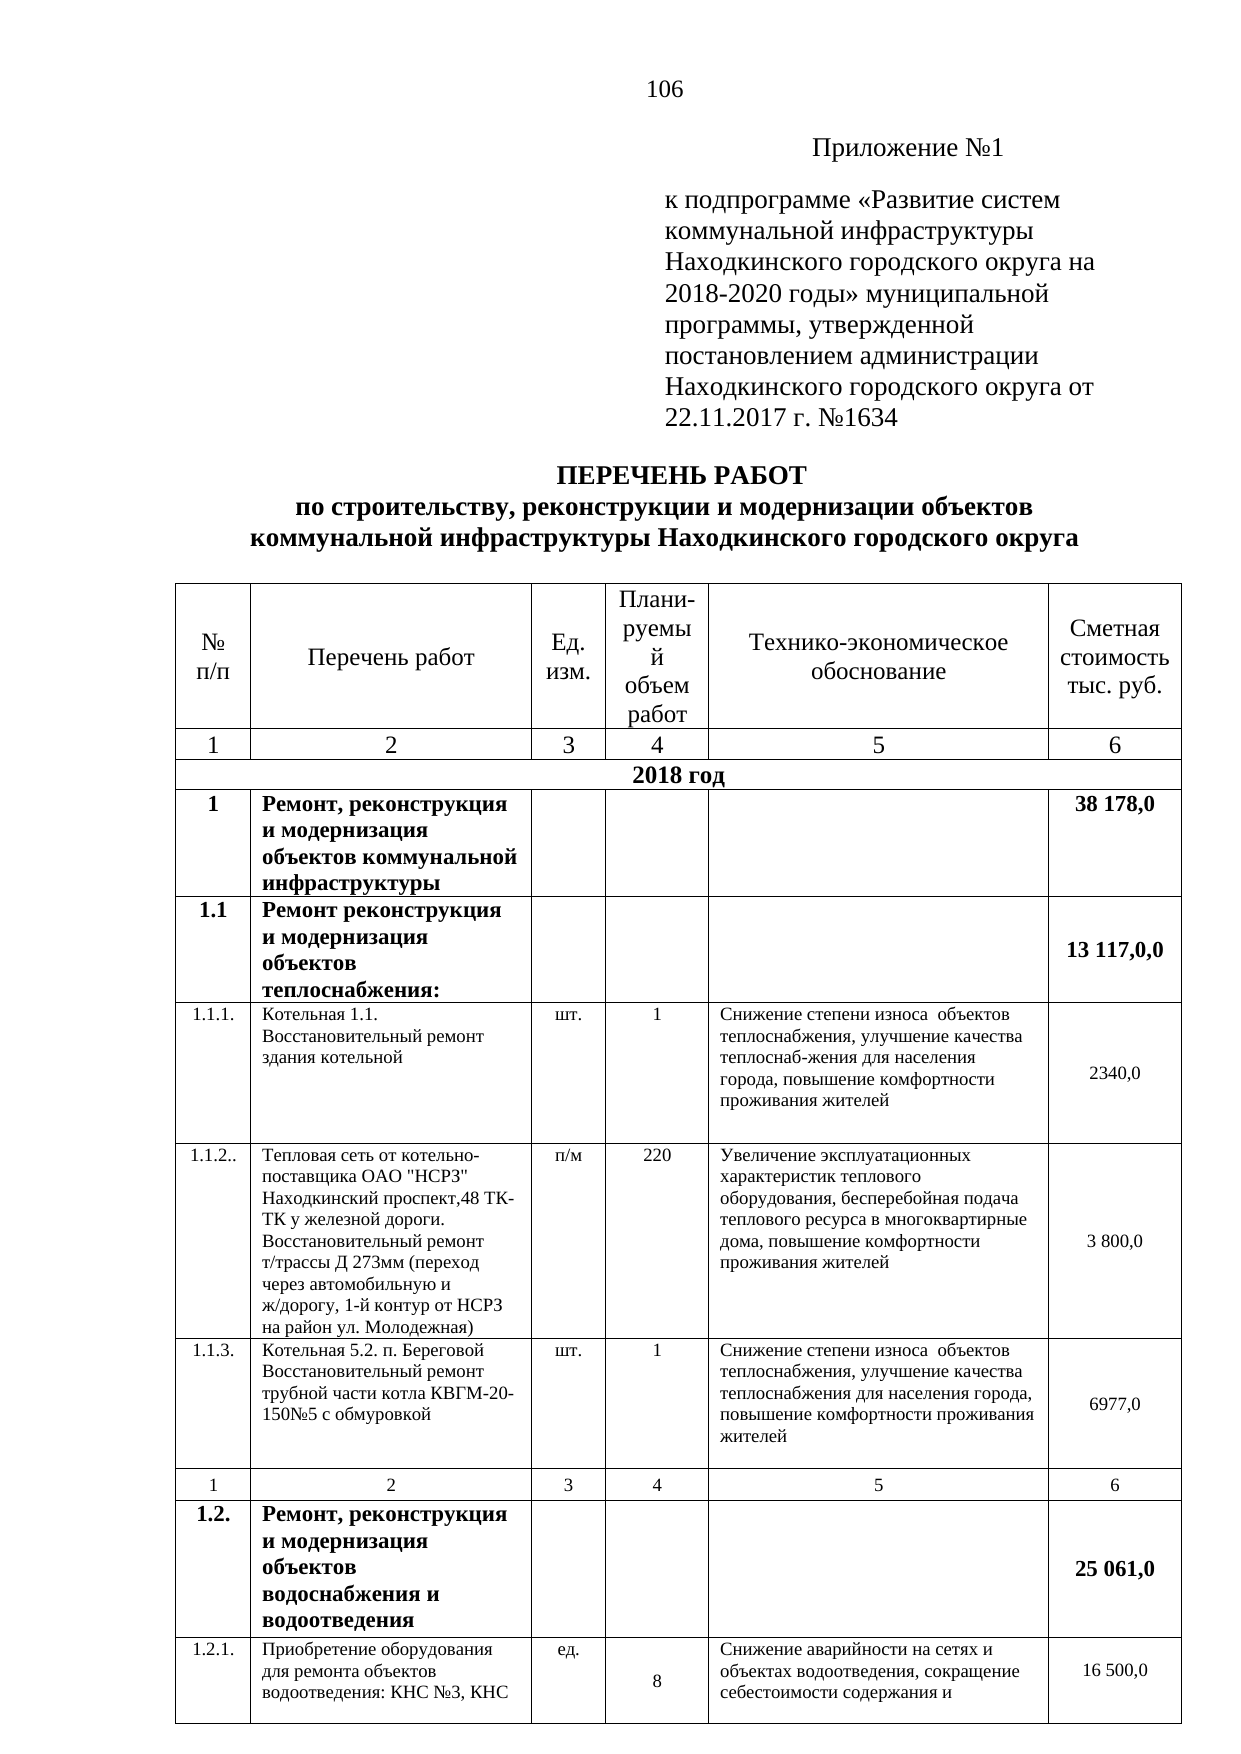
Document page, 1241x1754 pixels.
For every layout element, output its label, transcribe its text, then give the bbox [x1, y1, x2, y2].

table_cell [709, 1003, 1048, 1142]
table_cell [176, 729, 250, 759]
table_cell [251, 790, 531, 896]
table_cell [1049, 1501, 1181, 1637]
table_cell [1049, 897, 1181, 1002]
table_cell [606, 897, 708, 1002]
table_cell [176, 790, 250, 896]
text по строительству, реконструкции и модернизации объектов коммунальной инфраструктуры Находкинского городского округа [177, 490, 1152, 552]
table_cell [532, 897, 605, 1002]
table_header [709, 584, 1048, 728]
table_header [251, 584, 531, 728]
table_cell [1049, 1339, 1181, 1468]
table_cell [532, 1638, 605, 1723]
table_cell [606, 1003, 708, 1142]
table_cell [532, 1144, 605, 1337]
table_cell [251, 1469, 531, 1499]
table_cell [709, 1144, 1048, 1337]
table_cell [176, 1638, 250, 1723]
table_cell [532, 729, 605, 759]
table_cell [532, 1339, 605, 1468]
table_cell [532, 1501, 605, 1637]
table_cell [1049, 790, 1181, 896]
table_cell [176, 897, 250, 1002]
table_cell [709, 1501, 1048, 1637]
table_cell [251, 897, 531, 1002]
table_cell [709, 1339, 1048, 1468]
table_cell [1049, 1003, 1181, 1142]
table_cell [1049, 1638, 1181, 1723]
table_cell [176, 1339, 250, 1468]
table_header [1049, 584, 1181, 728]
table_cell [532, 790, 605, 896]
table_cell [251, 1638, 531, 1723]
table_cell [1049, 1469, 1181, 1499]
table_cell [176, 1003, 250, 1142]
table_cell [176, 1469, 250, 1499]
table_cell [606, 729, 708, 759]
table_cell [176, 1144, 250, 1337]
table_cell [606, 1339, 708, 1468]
text к подпрограмме «Развитие систем коммунальной инфраструктуры Находкинского городского округа на 2018-2020 годы» муниципальной программы, утвержденной постановлением администрации Находкинского городского округа от 22.11.2017 г. №1634 [664, 183, 1152, 432]
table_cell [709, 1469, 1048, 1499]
text Приложение №1 [664, 131, 1152, 162]
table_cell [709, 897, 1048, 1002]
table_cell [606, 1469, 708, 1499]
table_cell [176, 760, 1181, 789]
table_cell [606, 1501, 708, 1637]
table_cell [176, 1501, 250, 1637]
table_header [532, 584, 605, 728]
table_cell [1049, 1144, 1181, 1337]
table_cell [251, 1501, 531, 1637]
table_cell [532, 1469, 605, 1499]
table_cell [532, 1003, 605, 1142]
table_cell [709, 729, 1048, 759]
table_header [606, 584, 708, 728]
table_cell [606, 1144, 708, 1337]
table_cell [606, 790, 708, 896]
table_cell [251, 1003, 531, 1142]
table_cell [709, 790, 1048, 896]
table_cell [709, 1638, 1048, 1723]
text ПЕРЕЧЕНЬ РАБОТ [177, 459, 1152, 490]
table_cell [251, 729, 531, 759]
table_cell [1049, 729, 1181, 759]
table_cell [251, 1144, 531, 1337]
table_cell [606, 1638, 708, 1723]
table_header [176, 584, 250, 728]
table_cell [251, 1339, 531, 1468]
